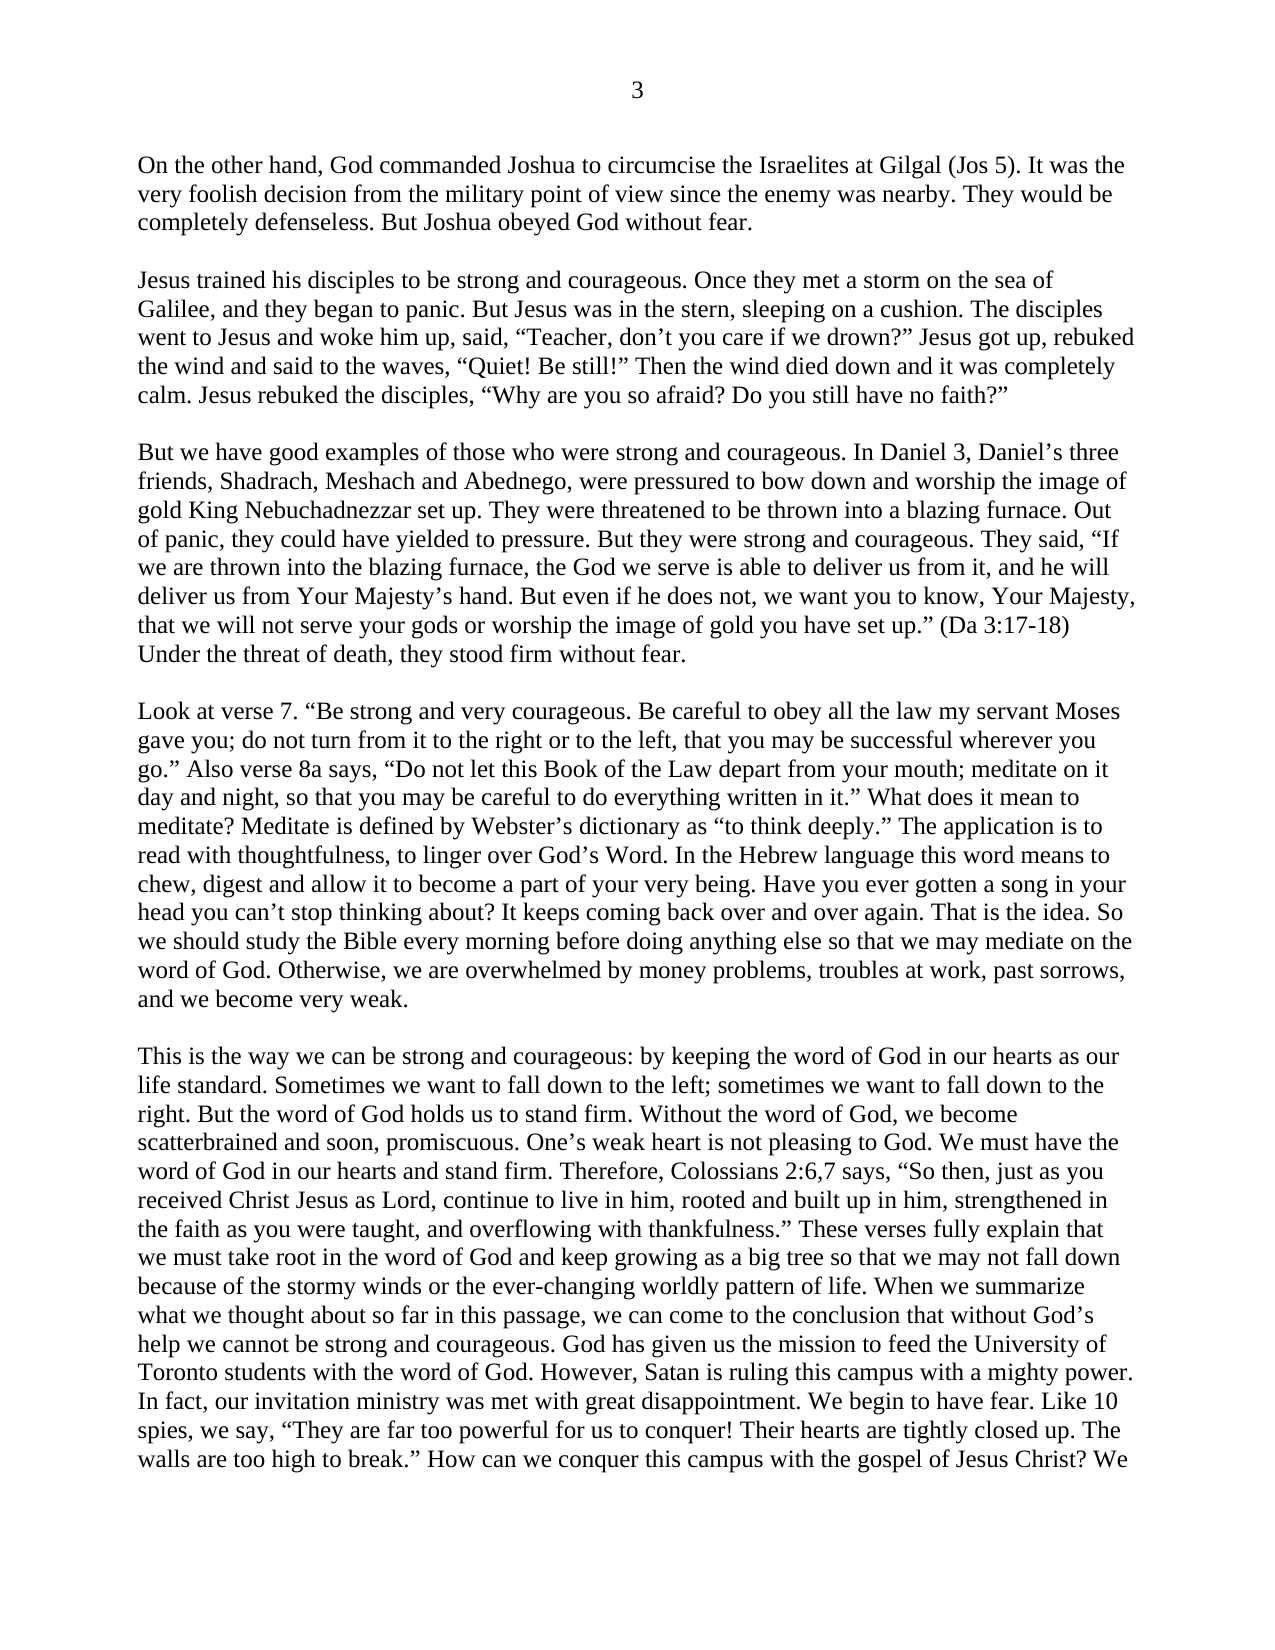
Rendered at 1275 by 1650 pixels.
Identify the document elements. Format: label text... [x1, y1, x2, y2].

text Jesus trained his disciples to be strong and courageous. Once they met a storm on the sea of Galilee, and they began to panic. But Jesus was in the stern, sleeping on a cushion. The disciples went to Jesus and woke him up, said, “Teacher, don’t you care if we drown?” Jesus got up, rebuked the wind and said to the waves, “Quiet! Be still!” Then the wind died down and it was completely calm. Jesus rebuked the disciples, “Why are you so afraid? Do you still have no faith?” [137, 265, 1138, 409]
text On the other hand, God commanded Joshua to circumcise the Israelites at Gilgal (Jos 5). It was the very foolish decision from the military point of view since the enemy was nearby. They would be completely defenseless. But Joshua obeyed God without fear. [137, 150, 1138, 236]
text But we have good examples of those who were strong and courageous. In Daniel 3, Daniel’s three friends, Shadrach, Meshach and Abednego, were pressured to bow down and worship the image of gold King Nebuchadnezzar set up. They were threatened to be thrown into a blazing furnace. Out of panic, they could have yielded to pressure. But they were strong and courageous. They said, “If we are thrown into the blazing furnace, the God we serve is able to deliver us from it, and he will deliver us from Your Majesty’s hand. But even if he does not, we want you to know, Your Majesty, that we will not serve your gods or worship the image of gold you have set up.” (Da 3:17-18) Under the threat of death, they stood firm without fear. [137, 437, 1138, 667]
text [137, 1041, 1138, 1472]
text Look at verse 7. “Be strong and very courageous. Be careful to obey all the law my servant Moses gave you; do not turn from it to the right or to the left, that you may be successful wherever you go.” Also verse 8a says, “Do not let this Book of the Law depart from your mouth; meditate on it day and night, so that you may be careful to do everything written in it.” What does it mean to meditate? Meditate is defined by Webster’s dictionary as “to think deeply.” The application is to read with thoughtfulness, to linger over God’s Word. In the Hebrew language this word means to chew, digest and allow it to become a part of your very being. Have you ever gotten a song in your head you can’t stop thinking about? It keeps coming back over and over again. That is the idea. So we should study the Bible every morning before doing anything else so that we may mediate on the word of God. Otherwise, we are overwhelmed by money problems, troubles at work, past sorrows, and we become very weak. [137, 696, 1138, 1012]
